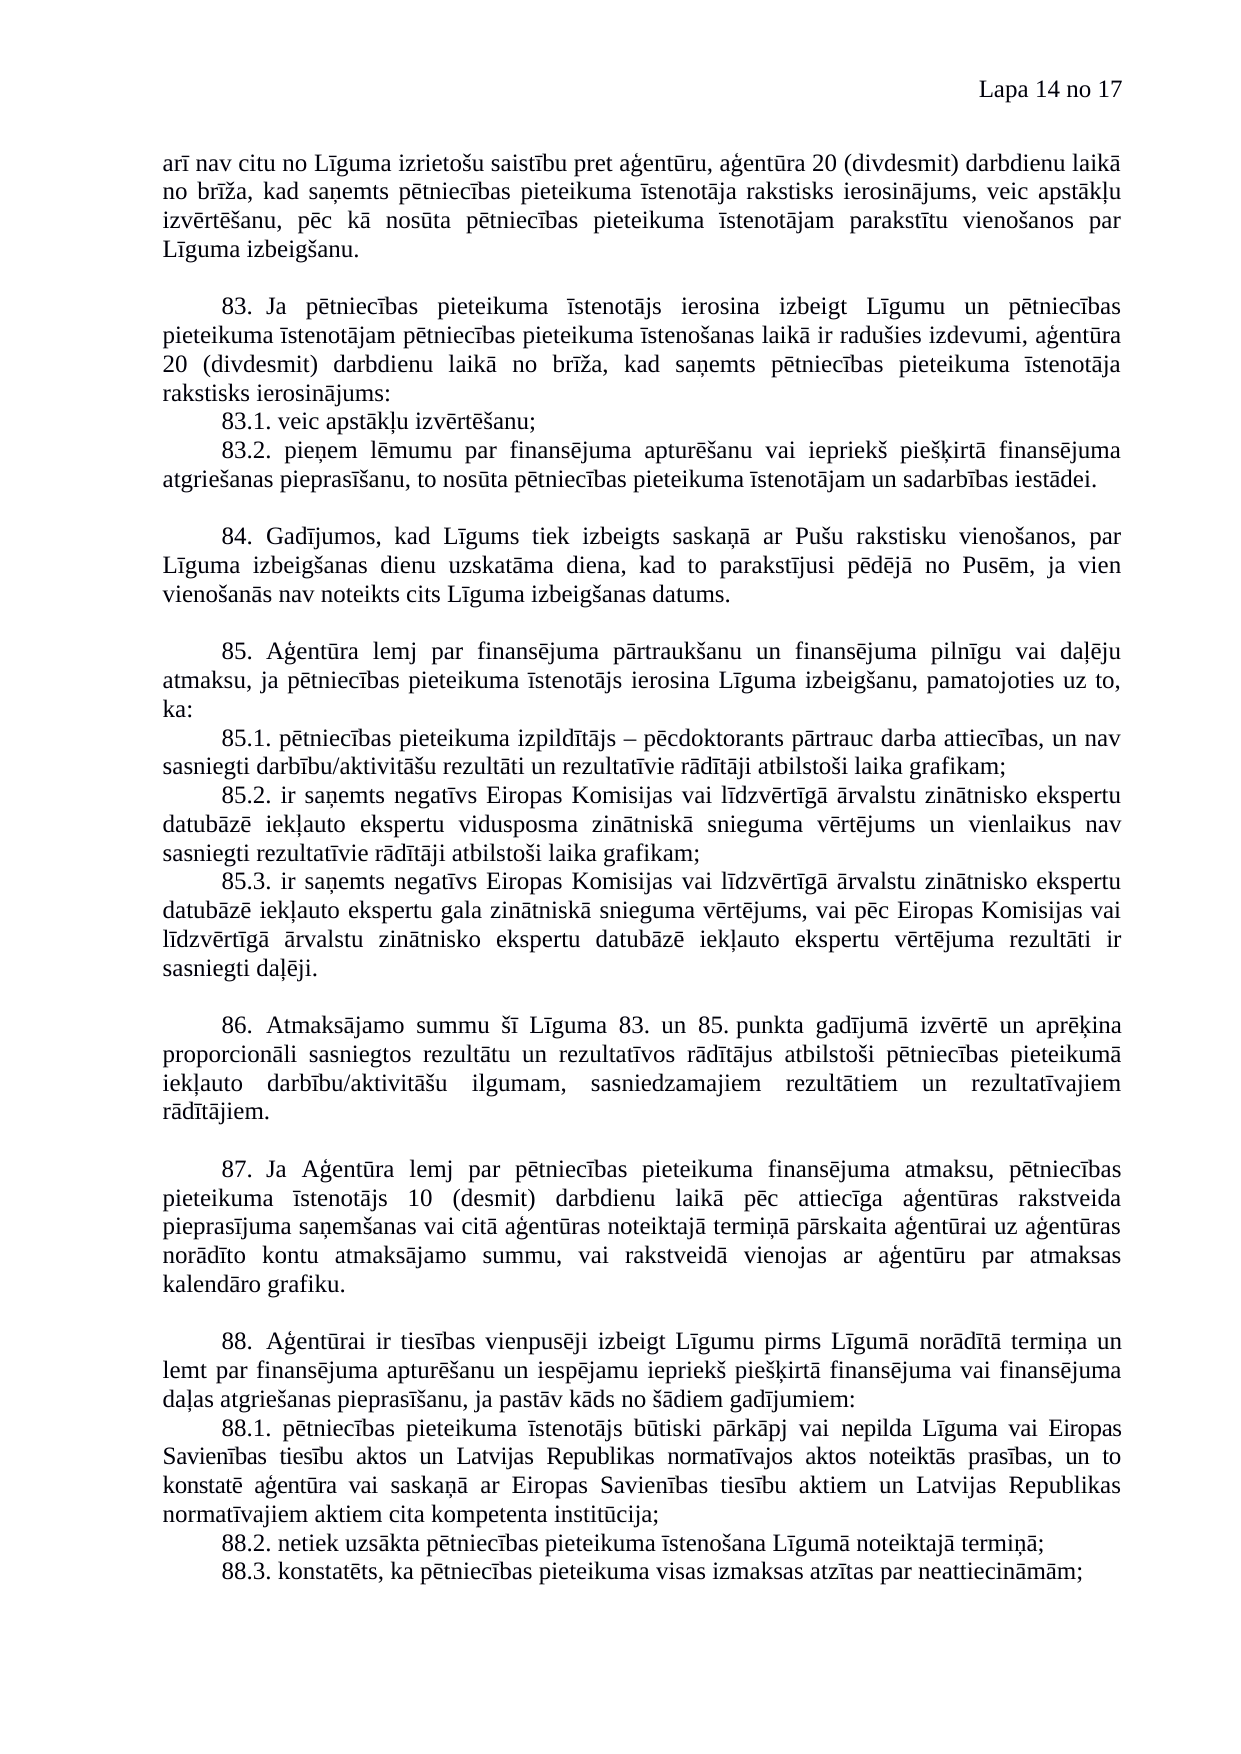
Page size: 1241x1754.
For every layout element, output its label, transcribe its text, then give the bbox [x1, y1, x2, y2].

text 88.1. pētniecības pieteikuma īstenotājs būtiski pārkāpj vai nepilda Līguma vai Eiropas Savienības tiesību aktos un Latvijas Republikas normatīvajos aktos noteiktās prasības, un to konstatē aģentūra vai saskaņā ar Eiropas Savienības tiesību aktiem un Latvijas Republikas normatīvajiem aktiem cita kompetenta institūcija; [162, 1413, 1122, 1528]
text 85.3. ir saņemts negatīvs Eiropas Komisijas vai līdzvērtīgā ārvalstu zinātnisko ekspertu datubāzē iekļauto ekspertu gala zinātniskā snieguma vērtējums, vai pēc Eiropas Komisijas vai līdzvērtīgā ārvalstu zinātnisko ekspertu datubāzē iekļauto ekspertu vērtējuma rezultāti ir sasniegti daļēji. [162, 866, 1122, 981]
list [162, 148, 1122, 263]
list Ja pētniecības pieteikuma īstenotājs ierosina izbeigt Līgumu un pētniecības pieteikuma īstenotājam pētniecības pieteikuma īstenošanas laikā ir radušies izdevumi, aģentūra 20 (divdesmit) darbdienu laikā no brīža, kad saņemts pētniecības pieteikuma īstenotāja rakstisks ierosinājums: [162, 291, 1122, 406]
list Gadījumos, kad Līgums tiek izbeigts saskaņā ar Pušu rakstisku vienošanos, par Līguma izbeigšanas dienu uzskatāma diena, kad to parakstījusi pēdējā no Pusēm, ja vien vienošanās nav noteikts cits Līguma izbeigšanas datums. [162, 521, 1122, 608]
text 88.3. konstatēts, ka pētniecības pieteikuma visas izmaksas atzītas par neattiecināmām; [221, 1556, 1122, 1585]
list Ja Aģentūra lemj par pētniecības pieteikuma finansējuma atmaksu, pētniecības pieteikuma īstenotājs 10 (desmit) darbdienu laikā pēc attiecīga aģentūras rakstveida pieprasījuma saņemšanas vai citā aģentūras noteiktajā termiņā pārskaita aģentūrai uz aģentūras norādīto kontu atmaksājamo summu, vai rakstveidā vienojas ar aģentūru par atmaksas kalendāro grafiku. [162, 1154, 1122, 1298]
list Aģentūrai ir tiesības vienpusēji izbeigt Līgumu pirms Līgumā norādītā termiņa un lemt par finansējuma apturēšanu un iespējamu iepriekš piešķirtā finansējuma vai finansējuma daļas atgriešanas pieprasīšanu, ja pastāv kāds no šādiem gadījumiem: [162, 1326, 1122, 1413]
list Atmaksājamo summu šī Līguma 83. un 85. punkta gadījumā izvērtē un aprēķina proporcionāli sasniegtos rezultātu un rezultatīvos rādītājus atbilstoši pētniecības pieteikumā iekļauto darbību/aktivitāšu ilgumam, sasniedzamajiem rezultātiem un rezultatīvajiem rādītājiem. [162, 1010, 1122, 1125]
list Aģentūra lemj par finansējuma pārtraukšanu un finansējuma pilnīgu vai daļēju atmaksu, ja pētniecības pieteikuma īstenotājs ierosina Līguma izbeigšanu, pamatojoties uz to, ka: [162, 636, 1122, 723]
text 88.2. netiek uzsākta pētniecības pieteikuma īstenošana Līgumā noteiktajā termiņā; [221, 1528, 1122, 1556]
text 85.1. pētniecības pieteikuma izpildītājs – pēcdoktorants pārtrauc darba attiecības, un nav sasniegti darbību/aktivitāšu rezultāti un rezultatīvie rādītāji atbilstoši laika grafikam; [162, 723, 1122, 780]
text 85.2. ir saņemts negatīvs Eiropas Komisijas vai līdzvērtīgā ārvalstu zinātnisko ekspertu datubāzē iekļauto ekspertu vidusposma zinātniskā snieguma vērtējums un vienlaikus nav sasniegti rezultatīvie rādītāji atbilstoši laika grafikam; [162, 780, 1122, 866]
text 83.1. veic apstākļu izvērtēšanu; [221, 406, 1122, 435]
text 83.2. pieņem lēmumu par finansējuma apturēšanu vai iepriekš piešķirtā finansējuma atgriešanas pieprasīšanu, to nosūta pētniecības pieteikuma īstenotājam un sadarbības iestādei. [162, 435, 1122, 493]
